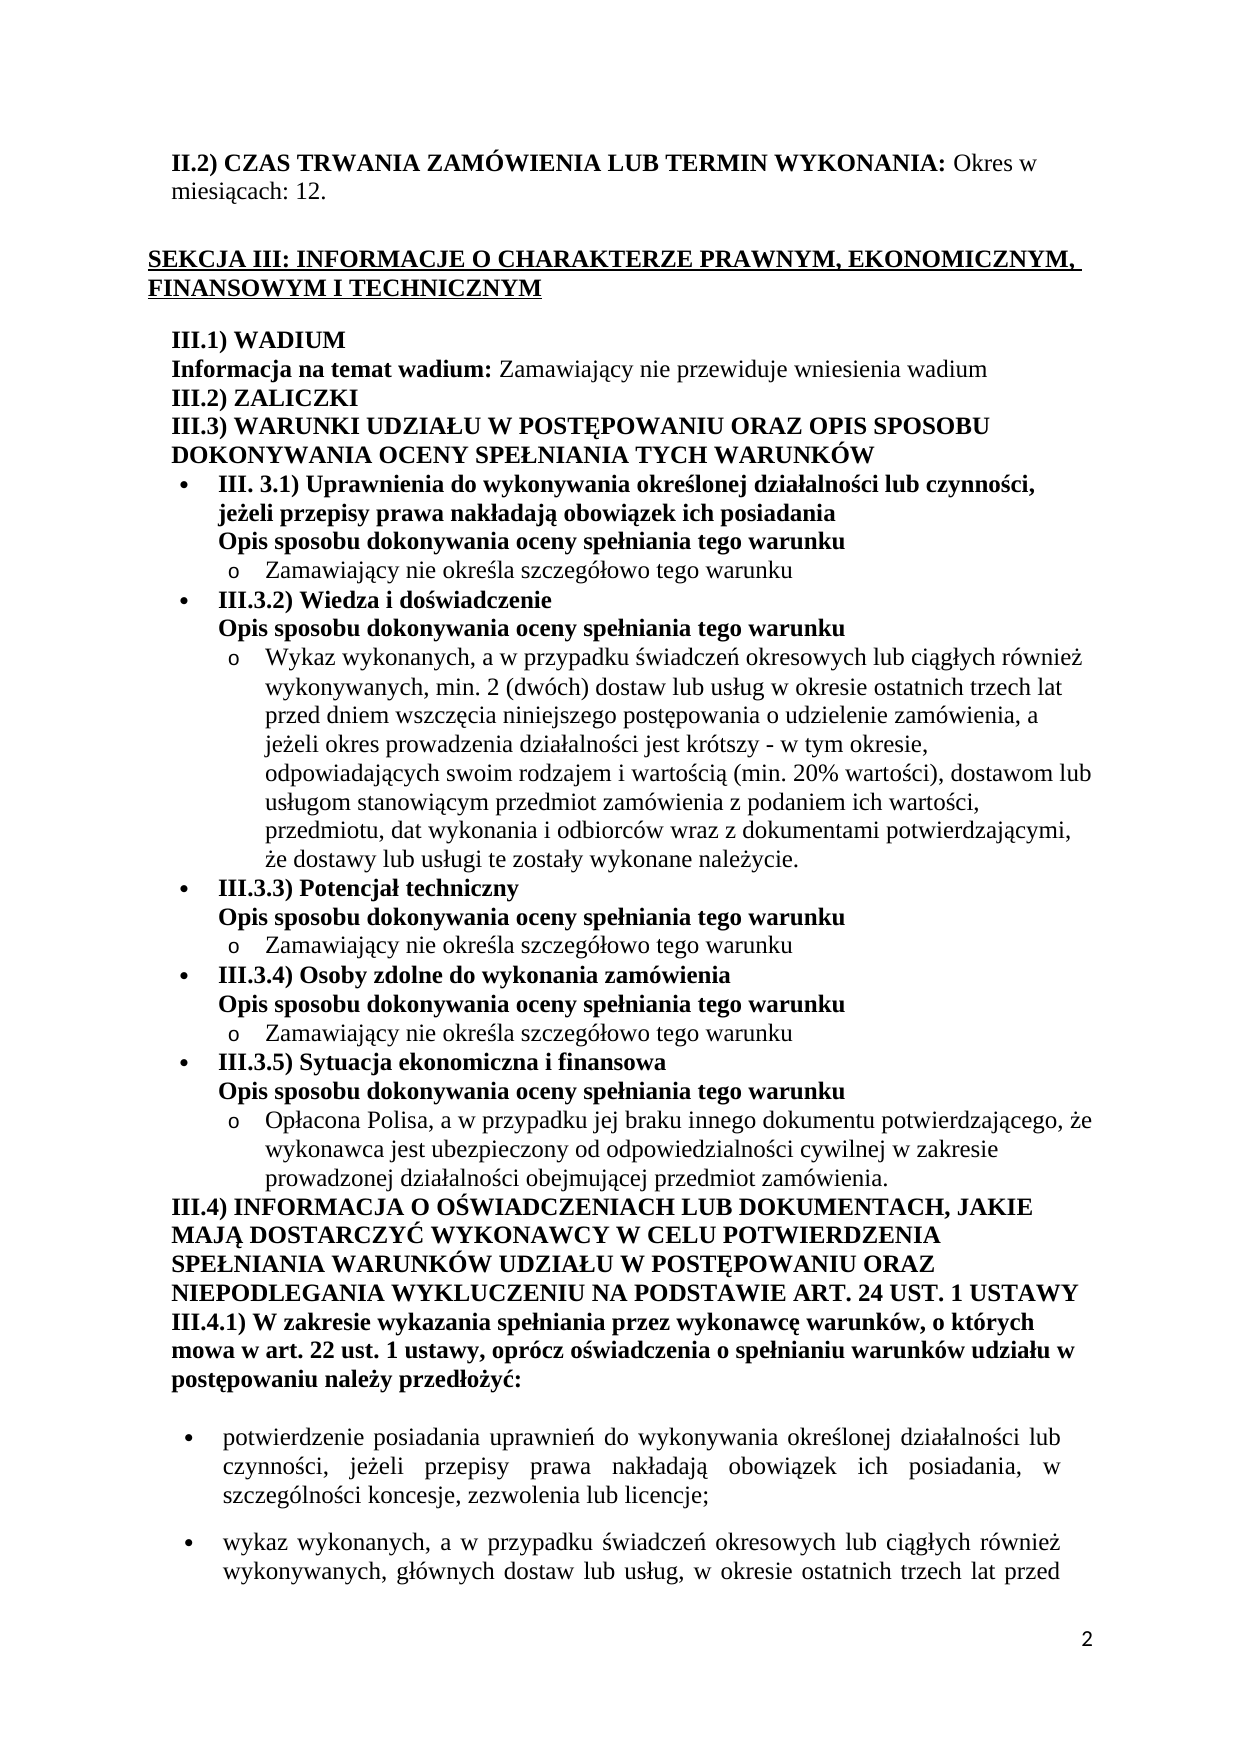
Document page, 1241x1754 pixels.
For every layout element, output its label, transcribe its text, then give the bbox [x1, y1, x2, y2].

list potwierdzenie posiadania uprawnień do wykonywania określonej działalności lub czynności, jeżeli przepisy prawa nakładają obowiązek ich posiadania, w szczególności koncesje, zezwolenia lub licencje; [185, 1422, 1061, 1508]
list III. 3.1) Uprawnienia do wykonywania określonej działalności lub czynności, jeżeli przepisy prawa nakładają obowiązek ich posiadania [180, 469, 1093, 526]
text Opis sposobu dokonywania oceny spełniania tego warunku [218, 1076, 1093, 1105]
list Zamawiający nie określa szczegółowo tego warunku [227, 1018, 1093, 1047]
text Informacja na temat wadium: Zamawiający nie przewiduje wniesienia wadium [171, 354, 1093, 383]
text III.2) ZALICZKI [171, 383, 1093, 411]
text Opis sposobu dokonywania oceny spełniania tego warunku [218, 902, 1093, 931]
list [185, 1527, 1061, 1585]
list III.3.5) Sytuacja ekonomiczna i finansowa [180, 1047, 1093, 1076]
list III.3.4) Osoby zdolne do wykonania zamówienia [180, 960, 1093, 989]
list Wykaz wykonanych, a w przypadku świadczeń okresowych lub ciągłych również wykonywanych, min. 2 (dwóch) dostaw lub usług w okresie ostatnich trzech lat przed dniem wszczęcia niniejszego postępowania o udzielenie zamówienia, a jeżeli okres prowadzenia działalności jest krótszy - w tym okresie, odpowiadających swoim rodzajem i wartością (min. 20% wartości), dostawom lub usługom stanowiącym przedmiot zamówienia z podaniem ich wartości, przedmiotu, dat wykonania i odbiorców wraz z dokumentami potwierdzającymi, że dostawy lub usługi te zostały wykonane należycie. [227, 642, 1093, 873]
list III.3.2) Wiedza i doświadczenie [180, 585, 1093, 613]
text II.2) CZAS TRWANIA ZAMÓWIENIA LUB TERMIN WYKONANIA: Okres w miesiącach: 12. [171, 148, 1093, 205]
text SEKCJA III: INFORMACJE O CHARAKTERZE PRAWNYM, EKONOMICZNYM, FINANSOWYM I TECHNICZNYM [148, 244, 1093, 302]
list Zamawiający nie określa szczegółowo tego warunku [227, 931, 1093, 960]
text Opis sposobu dokonywania oceny spełniania tego warunku [218, 613, 1093, 642]
text III.4) INFORMACJA O OŚWIADCZENIACH LUB DOKUMENTACH, JAKIE MAJĄ DOSTARCZYĆ WYKONAWCY W CELU POTWIERDZENIA SPEŁNIANIA WARUNKÓW UDZIAŁU W POSTĘPOWANIU ORAZ NIEPODLEGANIA WYKLUCZENIU NA PODSTAWIE ART. 24 UST. 1 USTAWY [171, 1192, 1093, 1307]
text III.3) WARUNKI UDZIAŁU W POSTĘPOWANIU ORAZ OPIS SPOSOBU DOKONYWANIA OCENY SPEŁNIANIA TYCH WARUNKÓW [171, 411, 1093, 469]
text III.1) WADIUM [171, 325, 1093, 354]
list Opłacona Polisa, a w przypadku jej braku innego dokumentu potwierdzającego, że wykonawca jest ubezpieczony od odpowiedzialności cywilnej w zakresie prowadzonej działalności obejmującej przedmiot zamówienia. [227, 1105, 1093, 1192]
text Opis sposobu dokonywania oceny spełniania tego warunku [218, 526, 1093, 555]
text III.4.1) W zakresie wykazania spełniania przez wykonawcę warunków, o których mowa w art. 22 ust. 1 ustawy, oprócz oświadczenia o spełnianiu warunków udziału w postępowaniu należy przedłożyć: [171, 1307, 1093, 1393]
list Zamawiający nie określa szczegółowo tego warunku [227, 555, 1093, 585]
text Opis sposobu dokonywania oceny spełniania tego warunku [218, 989, 1093, 1018]
list III.3.3) Potencjał techniczny [180, 873, 1093, 902]
